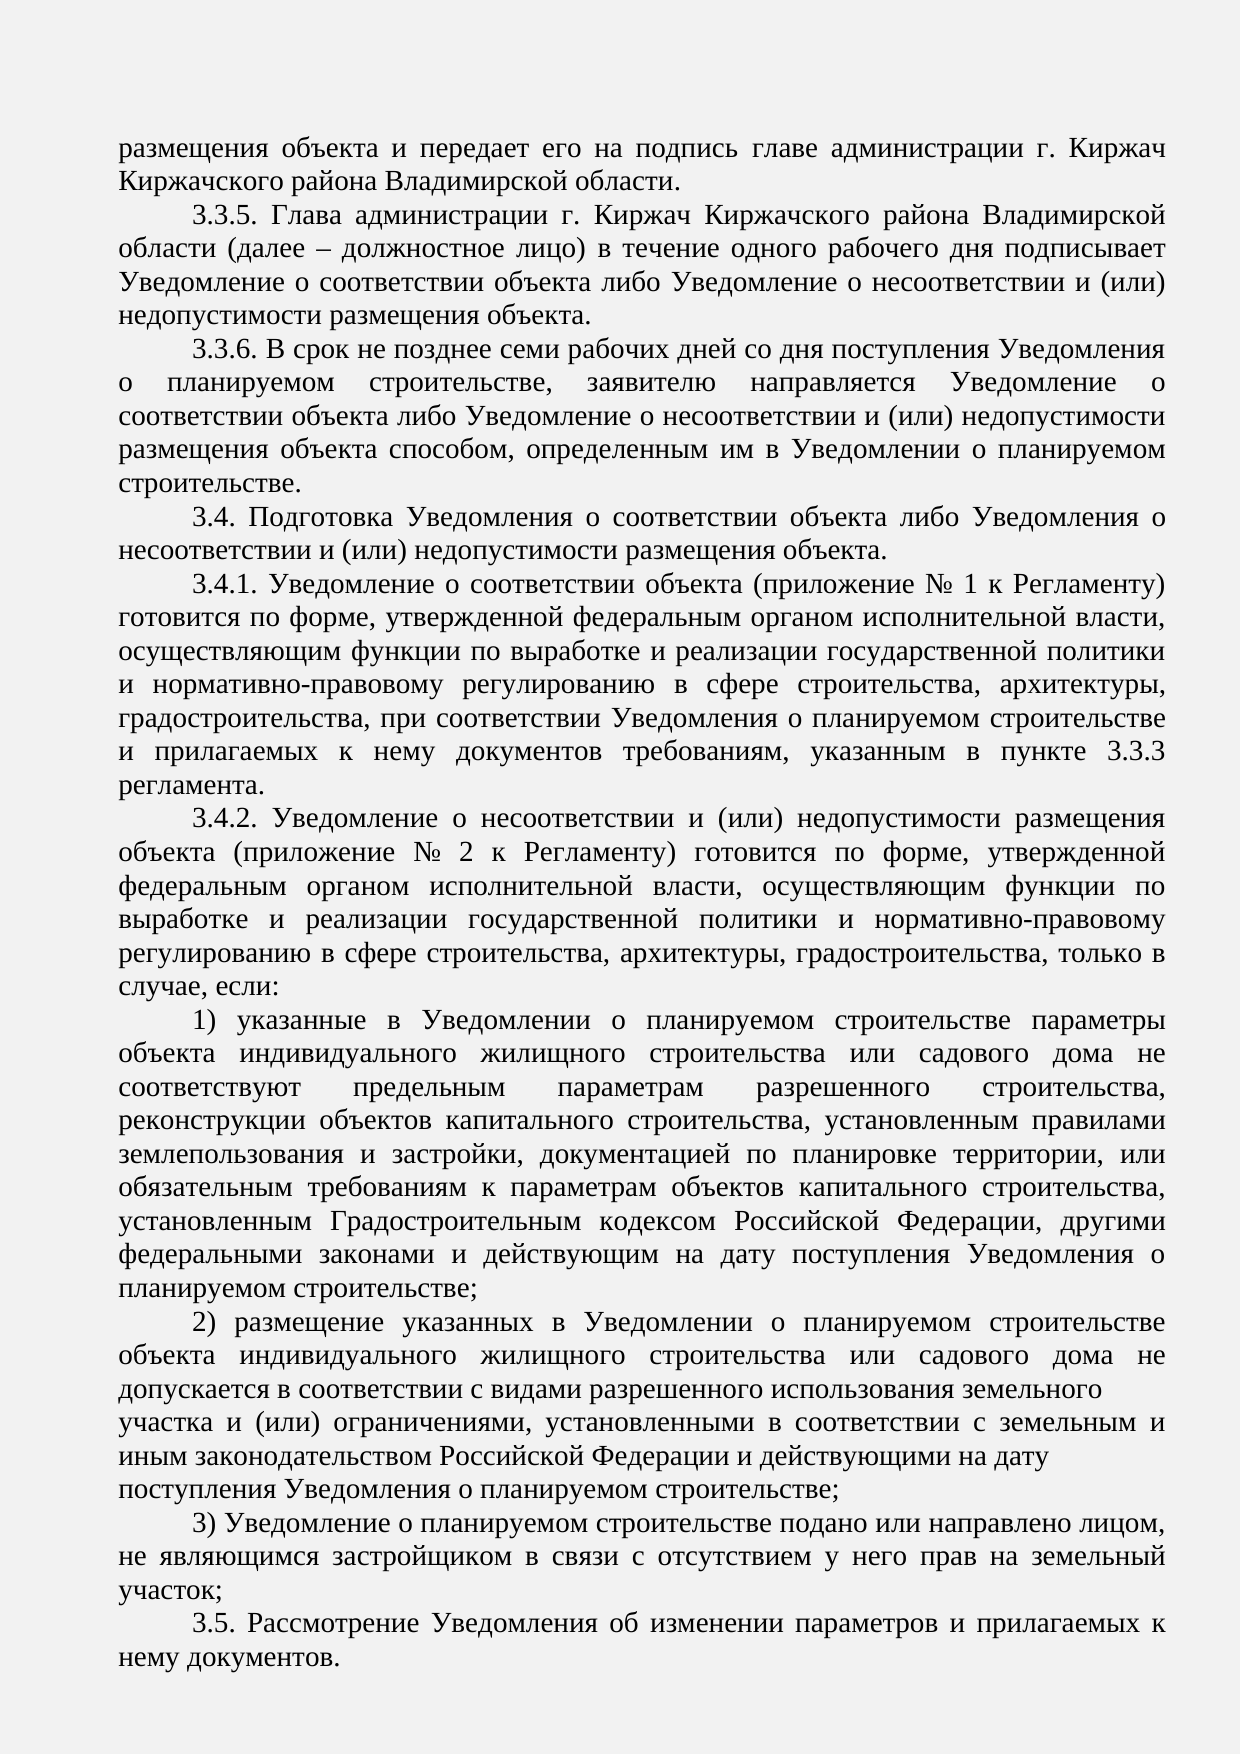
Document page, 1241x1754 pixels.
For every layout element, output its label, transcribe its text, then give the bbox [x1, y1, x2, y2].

text 3.4. Подготовка Уведомления о соответствии объекта либо Уведомления о несоответствии и (или) недопустимости размещения объекта. [118, 499, 1167, 566]
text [118, 130, 1167, 197]
text 3.3.5. Глава администрации г. Киржач Киржачского района Владимирской области (далее – должностное лицо) в течение одного рабочего дня подписывает Уведомление о соответствии объекта либо Уведомление о несоответствии и (или) недопустимости размещения объекта. [118, 197, 1167, 331]
text 3.4.1. Уведомление о соответствии объекта (приложение № 1 к Регламенту) готовится по форме, утвержденной федеральным органом исполнительной власти, осуществляющим функции по выработке и реализации государственной политики и нормативно-правовому регулированию в сфере строительства, архитектуры, градостроительства, при соответствии Уведомления о планируемом строительстве и прилагаемых к нему документов требованиям, указанным в пункте 3.3.3 регламента. [118, 566, 1167, 801]
text 3.5. Рассмотрение Уведомления об изменении параметров и прилагаемых к нему документов. [118, 1606, 1167, 1673]
text 3) Уведомление о планируемом строительстве подано или направлено лицом, не являющимся застройщиком в связи с отсутствием у него прав на земельный участок; [118, 1505, 1167, 1606]
text 2) размещение указанных в Уведомлении о планируемом строительстве объекта индивидуального жилищного строительства или садового дома не допускается в соответствии с видами разрешенного использования земельного [118, 1304, 1167, 1404]
text участка и (или) ограничениями, установленными в соответствии с земельным и иным законодательством Российской Федерации и действующими на дату [118, 1404, 1167, 1471]
text 3.3.6. В срок не позднее семи рабочих дней со дня поступления Уведомления о планируемом строительстве, заявителю направляется Уведомление о соответствии объекта либо Уведомление о несоответствии и (или) недопустимости размещения объекта способом, определенным им в Уведомлении о планируемом строительстве. [118, 331, 1167, 499]
text 3.4.2. Уведомление о несоответствии и (или) недопустимости размещения объекта (приложение № 2 к Регламенту) готовится по форме, утвержденной федеральным органом исполнительной власти, осуществляющим функции по выработке и реализации государственной политики и нормативно-правовому регулированию в сфере строительства, архитектуры, градостроительства, только в случае, если: [118, 801, 1167, 1002]
text 1) указанные в Уведомлении о планируемом строительстве параметры объекта индивидуального жилищного строительства или садового дома не соответствуют предельным параметрам разрешенного строительства, реконструкции объектов капитального строительства, установленным правилами землепользования и застройки, документацией по планировке территории, или обязательным требованиям к параметрам объектов капитального строительства, установленным Градостроительным кодексом Российской Федерации, другими федеральными законами и действующим на дату поступления Уведомления о планируемом строительстве; [118, 1002, 1167, 1304]
text поступления Уведомления о планируемом строительстве; [118, 1471, 1167, 1505]
